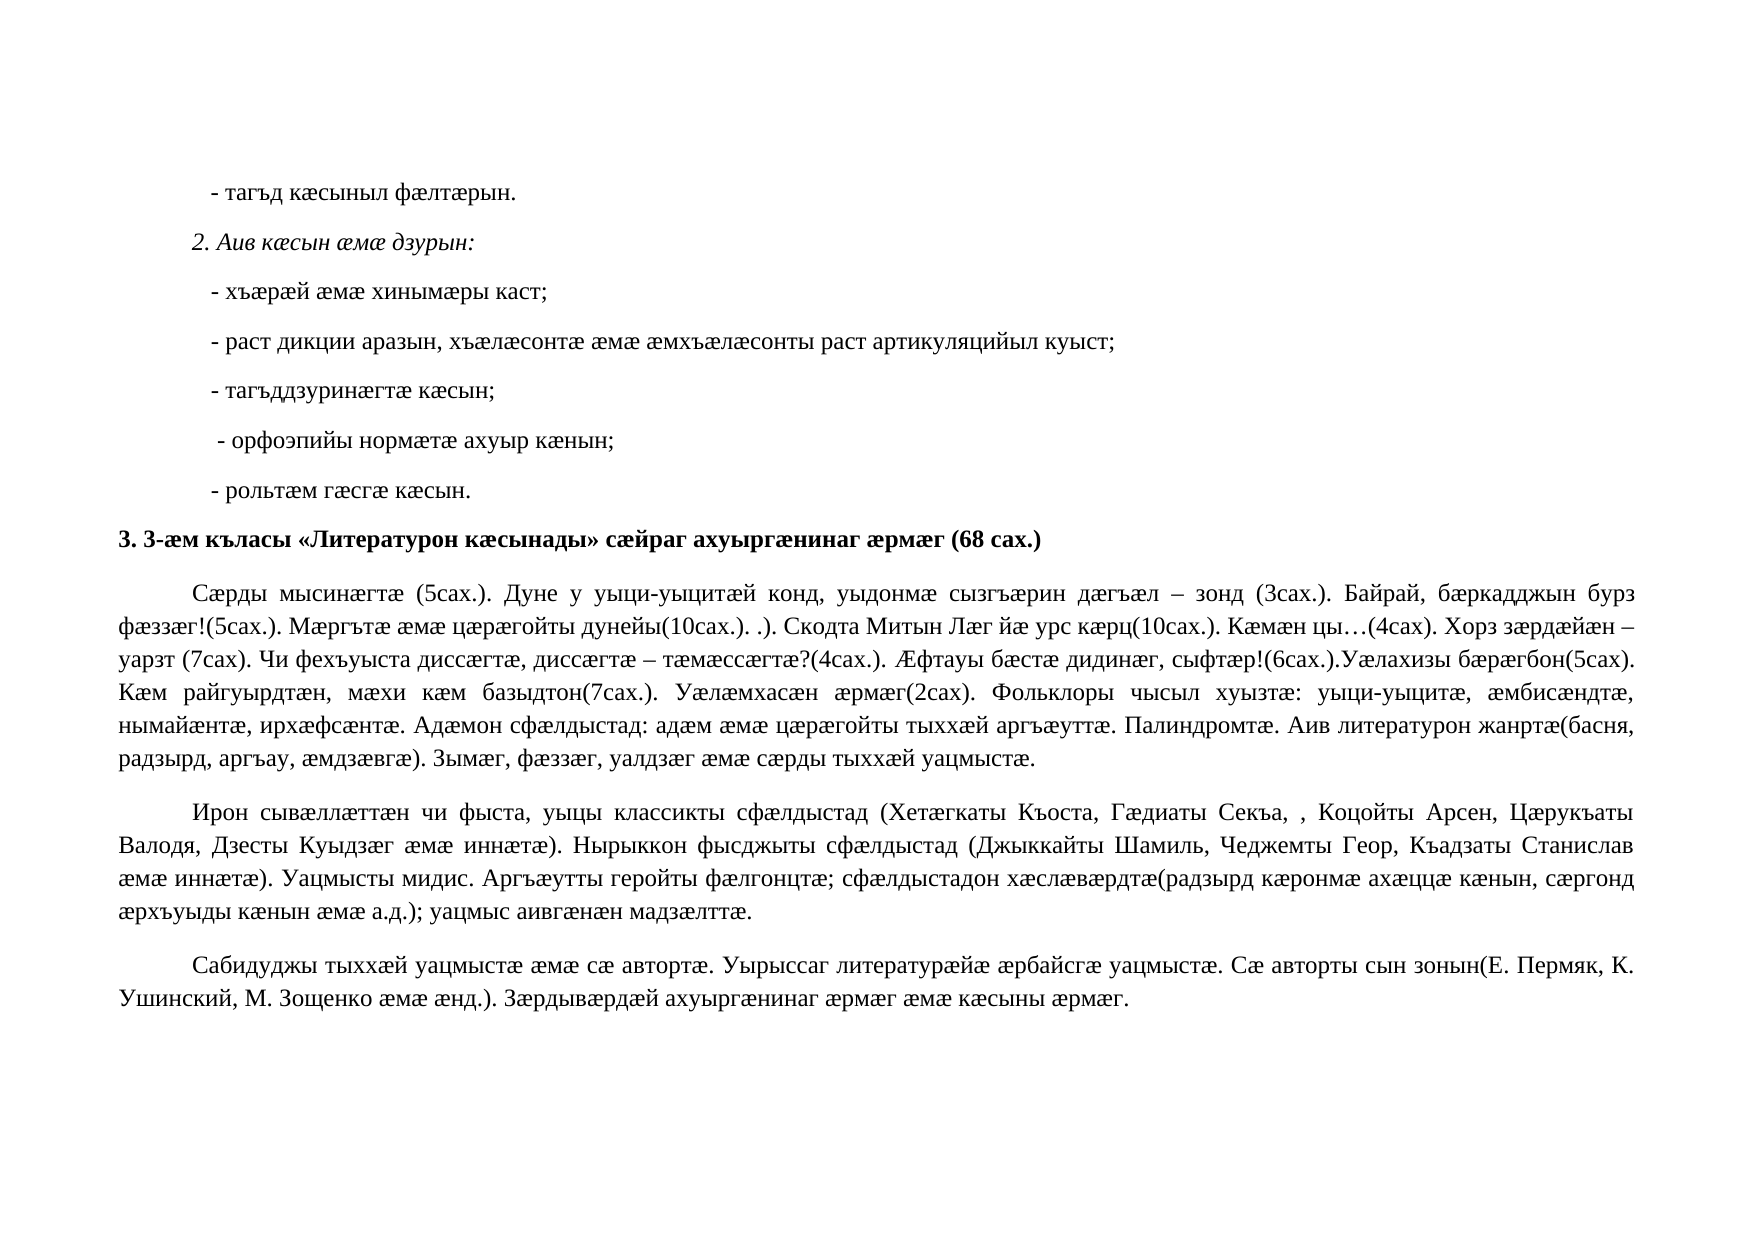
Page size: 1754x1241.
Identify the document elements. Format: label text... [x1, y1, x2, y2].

text - рольтӕм гӕсгӕ кӕсын. [118, 475, 1636, 503]
text 3. 3-ӕм къласы «Литературон кӕсынады» сӕйраг ахуыргӕнинаг ӕрмӕг (68 сах.) [118, 524, 1636, 553]
text - тагъддзуринӕгтӕ кӕсын; [118, 376, 1636, 404]
text - орфоэпийы нормӕтӕ ахуыр кӕнын; [118, 425, 1636, 454]
text Сӕрды мысинӕгтӕ (5сах.). Дуне у уыци-уыцитӕй конд, уыдонмӕ сызгъӕрин дӕгъӕл – зонд (3сах.). Байрай, бӕркадджын бурз фӕззӕг!(5сах.). Мӕргътӕ ӕмӕ цӕрӕгойты дунейы(10сах.). .). Скодта Митын Лӕг йӕ урс кӕрц(10сах.). Кӕмӕн цы…(4сах). Хорз зӕрдӕйӕн – уарзт (7сах). Чи фехъуыста диссӕгтӕ, диссӕгтӕ – тӕмӕссӕгтӕ?(4сах.). Ӕфтауы бӕстӕ дидинӕг, сыфтӕр!(6сах.).Уӕлахизы бӕрӕгбон(5сах). Кӕм райгуырдтӕн, мӕхи кӕм базыдтон(7сах.). Уӕлӕмхасӕн ӕрмӕг(2сах). Фольклоры чысыл хуызтӕ: уыци-уыцитӕ, ӕмбисӕндтӕ, нымайӕнтӕ, ирхӕфсӕнтӕ. Адӕмон сфӕлдыстад: адӕм ӕмӕ цӕрӕгойты тыххӕй аргъӕуттӕ. Палиндромтӕ. Аив литературон жанртӕ(басня, радзырд, аргъау, ӕмдзӕвгӕ). Зымӕг, фӕззӕг, уалдзӕг ӕмӕ сӕрды тыххӕй уацмыстӕ. [118, 578, 1636, 772]
text 2. Аив кӕсын ӕмӕ дзурын: [118, 227, 1636, 256]
text - тагъд кӕсыныл фӕлтӕрын. [192, 177, 1636, 206]
text Ирон сывӕллӕттӕн чи фыста, уыцы классикты сфӕлдыстад (Хетӕгкаты Къоста, Гӕдиаты Секъа, , Коцойты Арсен, Цӕрукъаты Валодя, Дзесты Куыдзӕг ӕмӕ иннӕтӕ). Нырыккон фысджыты сфӕлдыстад (Джыккайты Шамиль, Чеджемты Геор, Къадзаты Станислав ӕмӕ иннӕтӕ). Уацмысты мидис. Аргъӕутты геройты фӕлгонцтӕ; сфӕлдыстадон хӕслӕвӕрдтӕ(радзырд кӕронмӕ ахӕццӕ кӕнын, сӕргонд ӕрхъуыды кӕнын ӕмӕ а.д.); уацмыс аивгӕнӕн мадзӕлттӕ. [118, 797, 1636, 925]
text Сабидуджы тыххӕй уацмыстӕ ӕмӕ сӕ автортӕ. Уырыссаг литературӕйӕ ӕрбайсгӕ уацмыстӕ. Сӕ авторты сын зонын(Е. Пермяк, К. Ушинский, М. Зощенко ӕмӕ ӕнд.). Зӕрдывӕрдӕй ахуыргӕнинаг ӕрмӕг ӕмӕ кӕсыны ӕрмӕг. [118, 950, 1636, 1012]
text - раст дикции аразын, хъӕлӕсонтӕ ӕмӕ ӕмхъӕлӕсонты раст артикуляцийыл куыст; [118, 326, 1636, 355]
text - хъӕрӕй ӕмӕ хинымӕры каст; [118, 276, 1636, 305]
